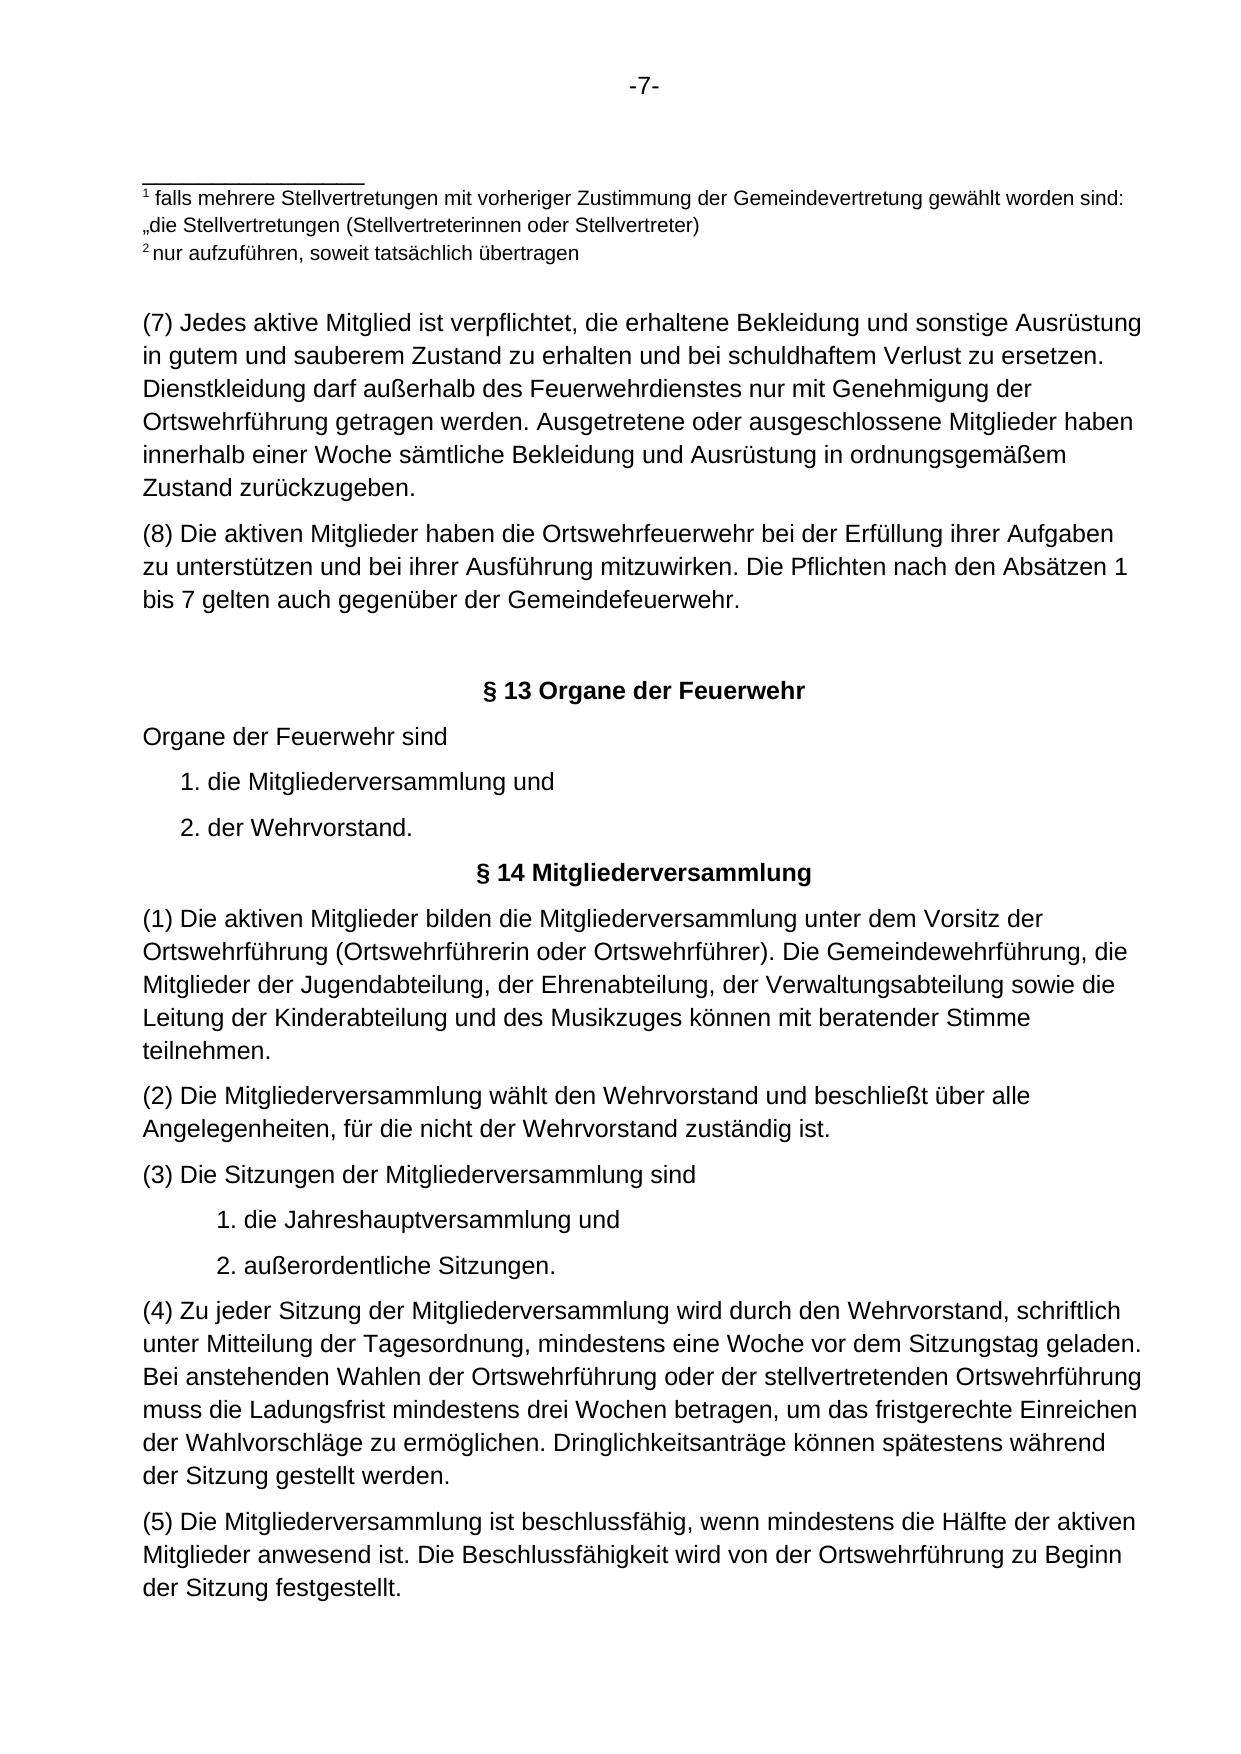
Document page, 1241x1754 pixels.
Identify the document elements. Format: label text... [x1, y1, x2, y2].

text 2 nur aufzuführen, soweit tatsächlich übertragen [142, 241, 1146, 265]
text (1) Die aktiven Mitglieder bilden die Mitgliederversammlung unter dem Vorsitz der Ortswehrführung (Ortswehrführerin oder Ortswehrführer). Die Gemeindewehrführung, die Mitglieder der Jugendabteilung, der Ehrenabteilung, der Verwaltungsabteilung sowie die Leitung der Kinderabteilung und des Musikzuges können mit beratender Stimme teilnehmen. [142, 903, 1146, 1064]
text 2. der Wehrvorstand. [142, 812, 1146, 841]
text 1. die Mitgliederversammlung und [180, 767, 1146, 796]
text (2) Die Mitgliederversammlung wählt den Wehrvorstand und beschließt über alle Angelegenheiten, für die nicht der Wehrvorstand zuständig ist. [142, 1081, 1146, 1143]
text 2. außerordentliche Sitzungen. [142, 1251, 1146, 1279]
text § 14 Mitgliederversammlung [142, 858, 1146, 887]
text (4) Zu jeder Sitzung der Mitgliederversammlung wird durch den Wehrvorstand, schriftlich unter Mitteilung der Tagesordnung, mindestens eine Woche vor dem Sitzungstag geladen. Bei anstehenden Wahlen der Ortswehrführung oder der stellvertretenden Ortswehrführung muss die Ladungsfrist mindestens drei Wochen betragen, um das fristgerechte Einreichen der Wahlvorschläge zu ermöglichen. Dringlichkeitsanträge können spätestens während der Sitzung gestellt werden. [142, 1296, 1146, 1490]
text (8) Die aktiven Mitglieder haben die Ortswehrfeuerwehr bei der Erfüllung ihrer Aufgaben zu unterstützen und bei ihrer Ausführung mitzuwirken. Die Pflichten nach den Absätzen 1 bis 7 gelten auch gegenüber der Gemeindefeuerwehr. [142, 519, 1146, 614]
text Organe der Feuerwehr sind [142, 721, 1146, 750]
text (7) Jedes aktive Mitglied ist verpflichtet, die erhaltene Bekleidung und sonstige Ausrüstung in gutem und sauberem Zustand zu erhalten und bei schuldhaftem Verlust zu ersetzen. Dienstkleidung darf außerhalb des Feuerwehrdienstes nur mit Genehmigung der Ortswehrführung getragen werden. Ausgetretene oder ausgeschlossene Mitglieder haben innerhalb einer Woche sämtliche Bekleidung und Ausrüstung in ordnungsgemäßem Zustand zurückzugeben. [142, 308, 1146, 502]
text (3) Die Sitzungen der Mitgliederversammlung sind [142, 1160, 1146, 1188]
text ________________ [142, 157, 1146, 186]
text 1. die Jahreshauptversammlung und [142, 1205, 1146, 1234]
text (5) Die Mitgliederversammlung ist beschlussfähig, wenn mindestens die Hälfte der aktiven Mitglieder anwesend ist. Die Beschlussfähigkeit wird von der Ortswehrführung zu Beginn der Sitzung festgestellt. [142, 1507, 1146, 1602]
text 1 falls mehrere Stellvertretungen mit vorheriger Zustimmung der Gemeindevertretung gewählt worden sind: „die Stellvertretungen (Stellvertreterinnen oder Stellvertreter) [142, 186, 1146, 237]
text § 13 Organe der Feuerwehr [142, 676, 1146, 705]
